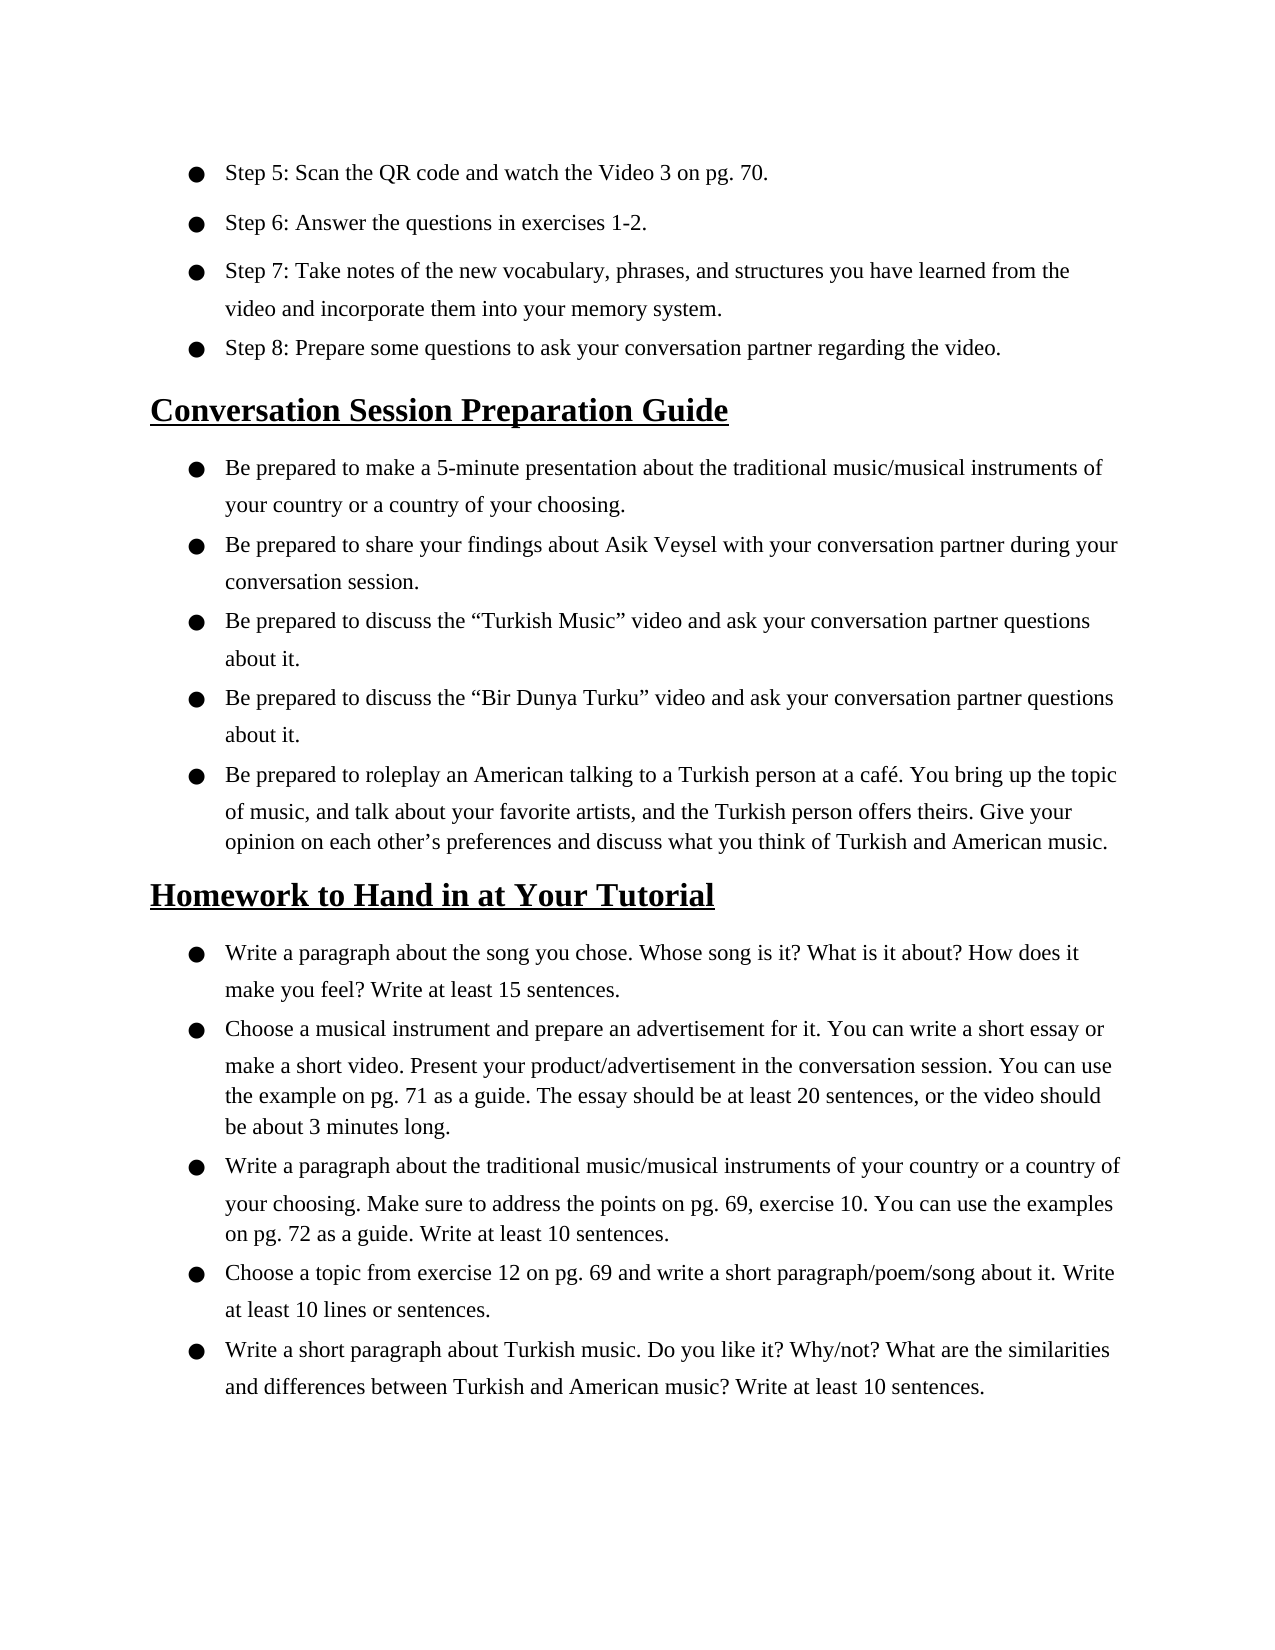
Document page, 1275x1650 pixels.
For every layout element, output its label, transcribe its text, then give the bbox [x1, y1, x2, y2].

list Step 7: Take notes of the new vocabulary, phrases, and structures you have learned from the video and incorporate them into your memory system. [187, 248, 1125, 321]
list Be prepared to share your findings about Asik Veysel with your conversation partner during your conversation session. [187, 521, 1125, 594]
list Step 5: Scan the QR code and watch the Video 3 on pg. 70. [187, 150, 1125, 193]
list Write a paragraph about the traditional music/musical instruments of your country or a country of your choosing. Make sure to address the points on pg. 69, exercise 10. You can use the examples on pg. 72 as a guide. Write at least 10 sentences. [187, 1143, 1125, 1246]
list Be prepared to make a 5-minute presentation about the traditional music/musical instruments of your country or a country of your choosing. [187, 444, 1125, 517]
subtitle Conversation Session Preparation Guide [150, 391, 1125, 429]
list Step 8: Prepare some questions to ask your conversation partner regarding the video. [187, 325, 1125, 368]
subtitle Homework to Hand in at Your Tutorial [150, 875, 1125, 913]
list Be prepared to roleplay an American talking to a Turkish person at a café. You bring up the topic of music, and talk about your favorite artists, and the Turkish person offers theirs. Give your opinion on each other’s preferences and discuss what you think of Turkish and American music. [187, 752, 1125, 855]
list Step 6: Answer the questions in exercises 1-2. [187, 199, 1125, 242]
list Write a paragraph about the song you chose. Whose song is it? What is it about? How does it make you feel? Write at least 15 sentences. [187, 929, 1125, 1002]
list Choose a topic from exercise 12 on pg. 69 and write a short paragraph/poem/song about it. Write at least 10 lines or sentences. [187, 1250, 1125, 1323]
list Be prepared to discuss the “Bir Dunya Turku” video and ask your conversation partner questions about it. [187, 675, 1125, 748]
list Write a short paragraph about Turkish music. Do you like it? Why/not? What are the similarities and differences between Turkish and American music? Write at least 10 sentences. [187, 1327, 1125, 1400]
list Be prepared to discuss the “Turkish Music” video and ask your conversation partner questions about it. [187, 598, 1125, 671]
list Choose a musical instrument and prepare an advertisement for it. You can write a short essay or make a short video. Present your product/advertisement in the conversation session. You can use the example on pg. 71 as a guide. The essay should be at least 20 sentences, or the video should be about 3 minutes long. [187, 1006, 1125, 1139]
